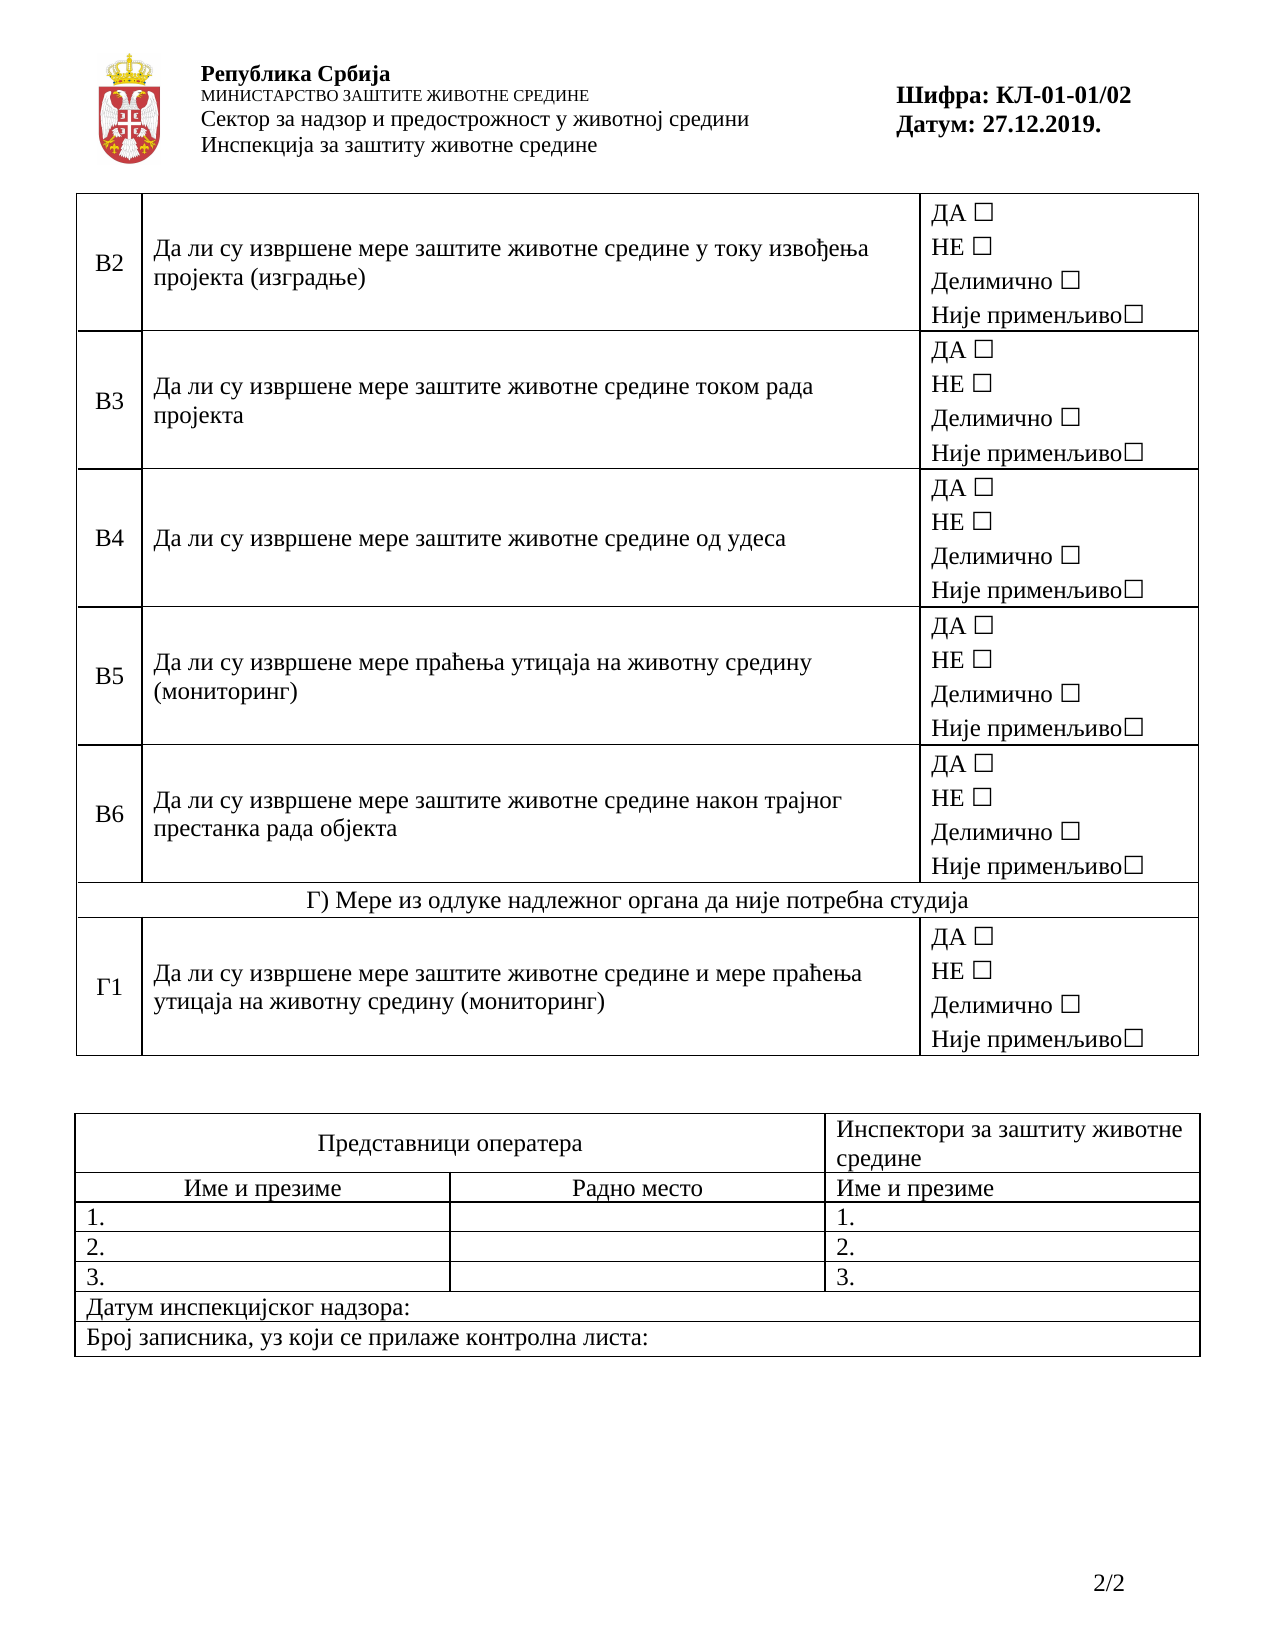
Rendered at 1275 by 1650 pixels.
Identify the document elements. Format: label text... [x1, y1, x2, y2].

table_cell ДА НЕ Делимично Није применљиво [921, 470, 1198, 606]
table_cell ДА НЕ Делимично Није применљиво [921, 918, 1198, 1054]
table_cell Да ли су извршене мере праћења утицаја на животну средину (мониторинг) [143, 607, 919, 744]
table_cell Да ли су извршене мере заштите животне средине током рада пројекта [143, 331, 919, 468]
table_cell [451, 1262, 824, 1291]
table_cell Г) Мере из одлуке надлежног органа да није потребна студија [77, 883, 1198, 917]
table_cell Да ли су извршене мере заштите животне средине у току извођења пројекта (изградње) [143, 194, 919, 330]
picture [97, 53, 162, 165]
table_cell Име и презиме [76, 1173, 449, 1201]
table_cell В5 [77, 607, 141, 744]
table_cell Радно место [451, 1173, 824, 1201]
table_cell ДА НЕ Делимично Није применљиво [921, 332, 1198, 468]
table_header Инспектори за заштиту животне средине [826, 1114, 1199, 1172]
table_cell ДА НЕ Делимично Није применљиво [921, 194, 1198, 330]
table_cell 1. [76, 1203, 449, 1231]
table_cell 1. [826, 1203, 1199, 1231]
table_cell [451, 1203, 824, 1231]
table_cell Г1 [77, 918, 141, 1054]
table_cell [451, 1232, 824, 1261]
table_cell 3. [826, 1262, 1199, 1291]
table_cell 3. [76, 1262, 449, 1291]
table_cell В6 [77, 745, 141, 882]
table_cell Да ли су извршене мере заштите животне средине од удеса [143, 469, 919, 606]
table_cell ДА НЕ Делимично Није применљиво [921, 746, 1198, 882]
table_cell Датум инспекцијског надзора: [76, 1292, 1199, 1321]
table_cell Број записника, уз који се прилаже контролна листа: [76, 1322, 1199, 1356]
table_cell Да ли су извршене мере заштите животне средине након трајног престанка рада објекта [143, 745, 919, 882]
table_cell В3 [77, 331, 141, 468]
table_cell Име и презиме [826, 1173, 1199, 1201]
table_cell Да ли су извршене мере заштите животне средине и мере праћења утицаја на животну средину (мониторинг) [143, 918, 919, 1054]
table_cell В4 [77, 469, 141, 606]
table_cell В2 [77, 194, 141, 330]
table_cell 2. [826, 1232, 1199, 1261]
table_cell ДА НЕ Делимично Није применљиво [921, 608, 1198, 744]
table_header Представници оператера [76, 1114, 824, 1172]
table_cell 2. [76, 1232, 449, 1261]
